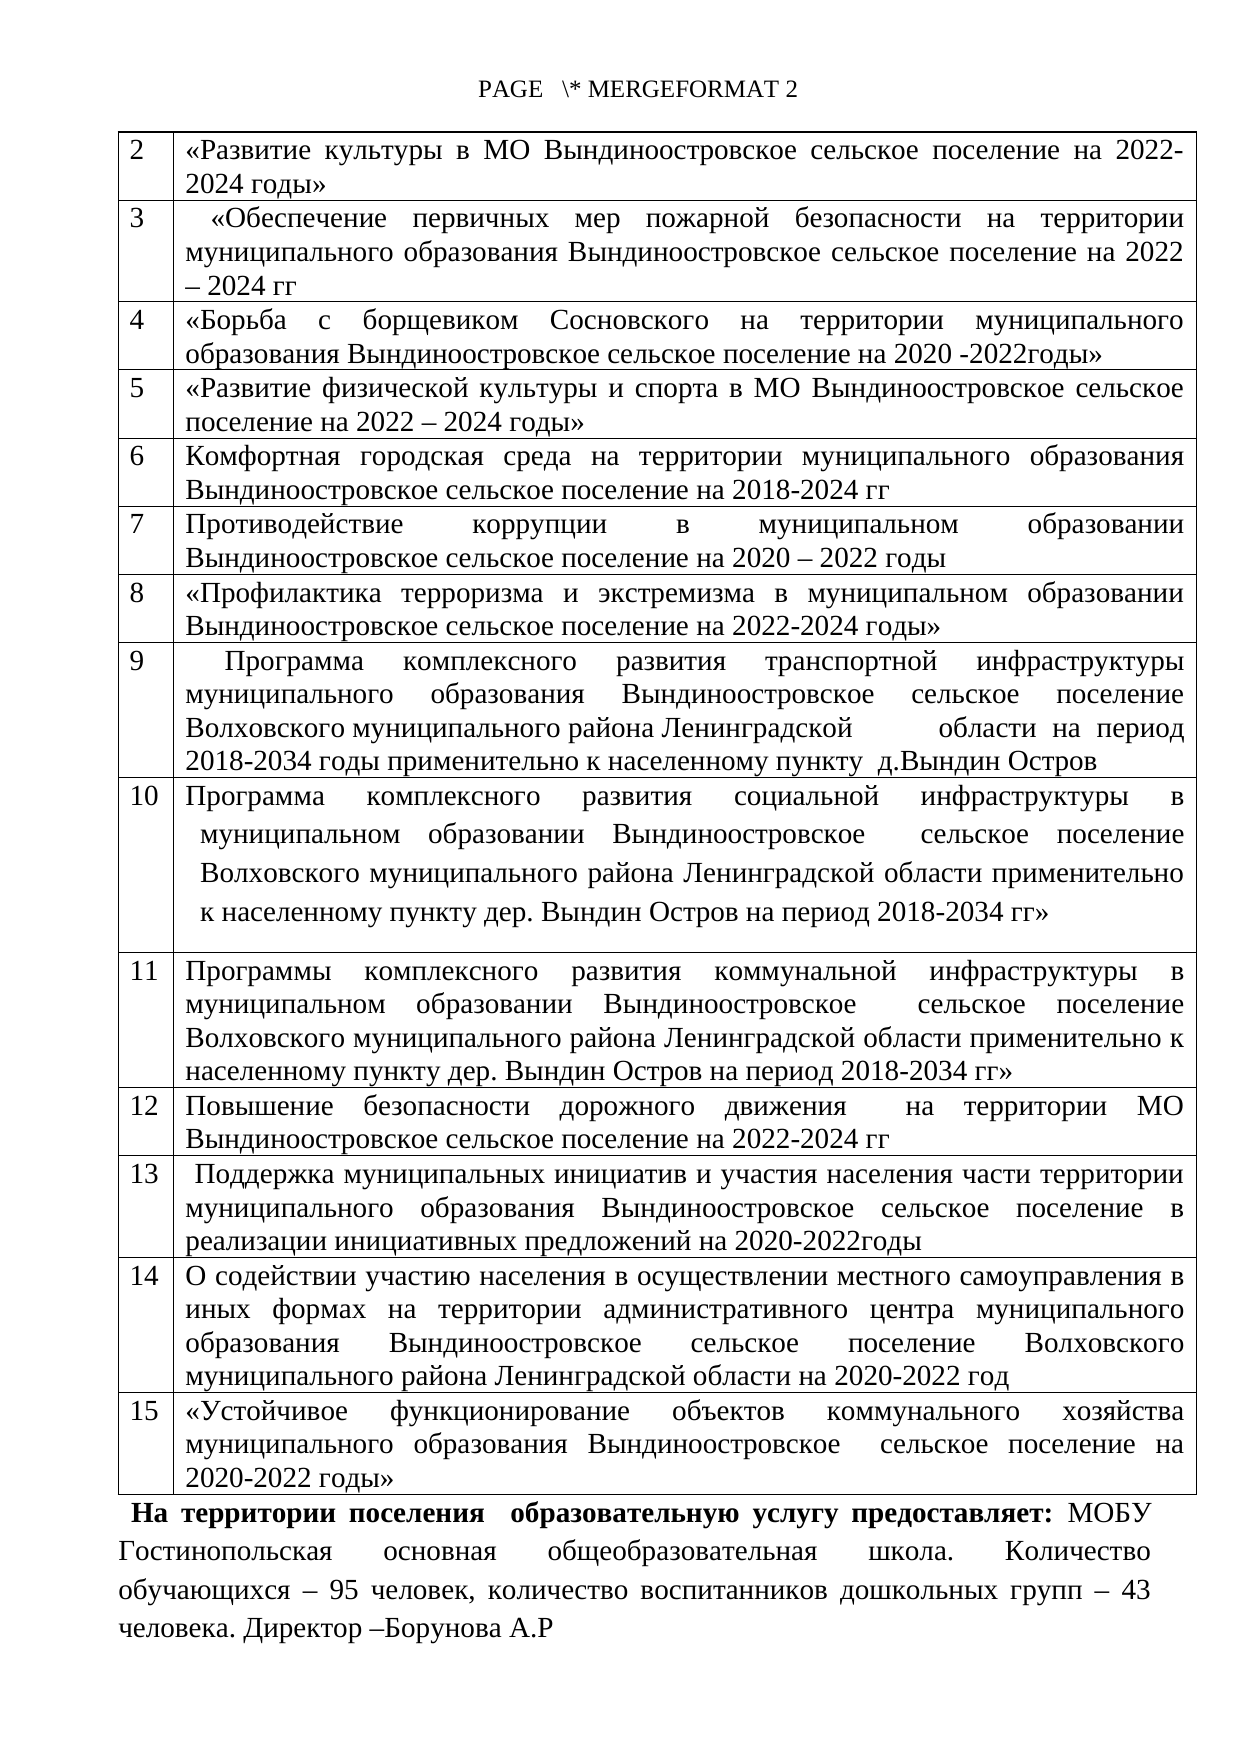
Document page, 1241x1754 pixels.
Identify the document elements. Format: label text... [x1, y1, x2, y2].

table_cell 11 [119, 953, 173, 1087]
table_cell «Развитие культуры в МО Вындиноостровское сельское поселение на 2022-2024 годы» [174, 133, 1196, 199]
table_cell 12 [119, 1088, 173, 1155]
table_cell 9 [119, 643, 173, 777]
table_cell 7 [119, 507, 173, 574]
table_cell Программа комплексного развития социальной инфраструктуры в муниципальном образовании Вындиноостровское сельское поселение Волховского муниципального района Ленинградской области применительно к населенному пункту дер. Вындин Остров на период 2018-2034 гг» [174, 778, 1196, 952]
table_cell Программа комплексного развития транспортной инфраструктуры муниципального образования Вындиноостровское сельское поселение Волховского муниципального района Ленинградской области на период 2018-2034 годы применительно к населенному пункту д.Вындин Остров [174, 643, 1196, 777]
table_cell 5 [119, 370, 173, 437]
table_cell «Профилактика терроризма и экстремизма в муниципальном образовании Вындиноостровское сельское поселение на 2022-2024 годы» [174, 575, 1196, 642]
table_cell Программы комплексного развития коммунальной инфраструктуры в муниципальном образовании Вындиноостровское сельское поселение Волховского муниципального района Ленинградской области применительно к населенному пункту дер. Вындин Остров на период 2018-2034 гг» [174, 953, 1196, 1087]
table_cell 10 [119, 778, 173, 952]
table_cell «Устойчивое функционирование объектов коммунального хозяйства муниципального образования Вындиноостровское сельское поселение на 2020-2022 годы» [174, 1393, 1196, 1494]
table_cell Повышение безопасности дорожного движения на территории МО Вындиноостровское сельское поселение на 2022-2024 гг [174, 1088, 1196, 1155]
table_cell Поддержка муниципальных инициатив и участия населения части территории муниципального образования Вындиноостровское сельское поселение в реализации инициативных предложений на 2020-2022годы [174, 1156, 1196, 1257]
table_cell Комфортная городская среда на территории муниципального образования Вындиноостровское сельское поселение на 2018-2024 гг [174, 439, 1196, 506]
table_cell 13 [119, 1156, 173, 1257]
table_cell «Развитие физической культуры и спорта в МО Вындиноостровское сельское поселение на 2022 – 2024 годы» [174, 370, 1196, 437]
table_cell 15 [119, 1393, 173, 1494]
table_cell 14 [119, 1258, 173, 1392]
table_cell О содействии участию населения в осуществлении местного самоуправления в иных формах на территории административного центра муниципального образования Вындиноостровское сельское поселение Волховского муниципального района Ленинградской области на 2020-2022 год [174, 1258, 1196, 1392]
text На территории поселения образовательную услугу предоставляет: МОБУ Гостинопольская основная общеобразовательная школа. Количество обучающихся – 95 человек, количество воспитанников дошкольных групп – 43 человека. Директор –Борунова А.Р [118, 1495, 1152, 1644]
table_cell 6 [119, 439, 173, 506]
table_cell 3 [119, 201, 173, 301]
table_cell 2 [119, 133, 173, 199]
table_cell 8 [119, 575, 173, 642]
table_cell «Обеспечение первичных мер пожарной безопасности на территории муниципального образования Вындиноостровское сельское поселение на 2022 – 2024 гг [174, 201, 1196, 301]
table_cell 4 [119, 302, 173, 369]
table_cell «Борьба с борщевиком Сосновского на территории муниципального образования Вындиноостровское сельское поселение на 2020 -2022годы» [174, 302, 1196, 369]
table_cell Противодействие коррупции в муниципальном образовании Вындиноостровское сельское поселение на 2020 – 2022 годы [174, 507, 1196, 574]
